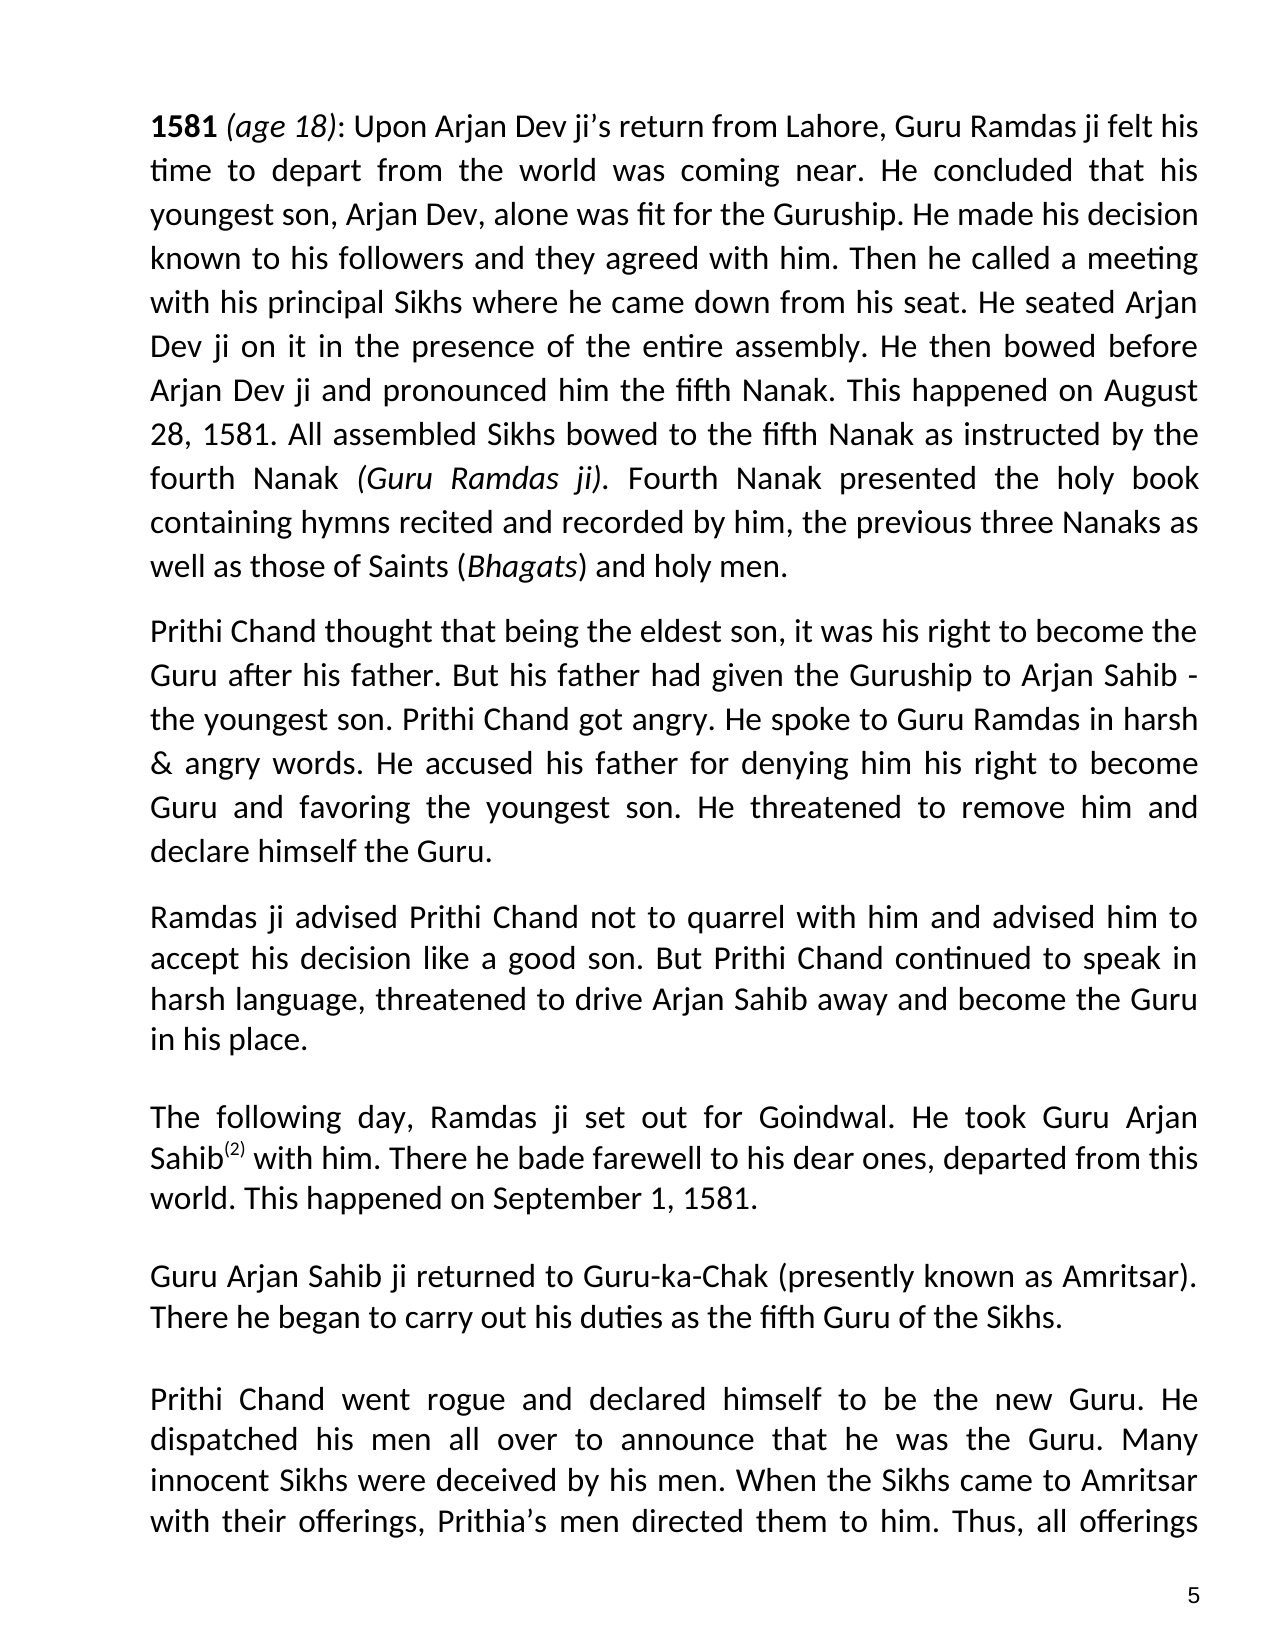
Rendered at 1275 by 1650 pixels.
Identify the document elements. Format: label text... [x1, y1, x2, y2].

text Ramdas ji advised Prithi Chand not to quarrel with him and advised him to accept his decision like a good son. But Prithi Chand continued to speak in harsh language, threatened to drive Arjan Sahib away and become the Guru in his place. [150, 896, 1200, 1059]
text Guru Arjan Sahib ji returned to Guru-ka-Chak (presently known as Amritsar). There he began to carry out his duties as the fifth Guru of the Sikhs. [150, 1255, 1200, 1337]
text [150, 1378, 1200, 1541]
text 1581 (age 18): Upon Arjan Dev ji’s return from Lahore, Guru Ramdas ji felt his time to depart from the world was coming near. He concluded that his youngest son, Arjan Dev, alone was fit for the Guruship. He made his decision known to his followers and they agreed with him. Then he called a meeting with his principal Sikhs where he came down from his seat. He seated Arjan Dev ji on it in the presence of the entire assembly. He then bowed before Arjan Dev ji and pronounced him the fifth Nanak. This happened on August 28, 1581. All assembled Sikhs bowed to the fifth Nanak as instructed by the fourth Nanak (Guru Ramdas ji). Fourth Nanak presented the holy book containing hymns recited and recorded by him, the previous three Nanaks as well as those of Saints (Bhagats) and holy men. [150, 105, 1200, 585]
text The following day, Ramdas ji set out for Goindwal. He took Guru Arjan Sahib(2) with him. There he bade farewell to his dear ones, departed from this world. This happened on September 1, 1581. [150, 1096, 1200, 1218]
text Prithi Chand thought that being the eldest son, it was his right to become the Guru after his father. But his father had given the Guruship to Arjan Sahib - the youngest son. Prithi Chand got angry. He spoke to Guru Ramdas in harsh & angry words. He accused his father for denying him his right to become Guru and favoring the youngest son. He threatened to remove him and declare himself the Guru. [150, 610, 1200, 871]
